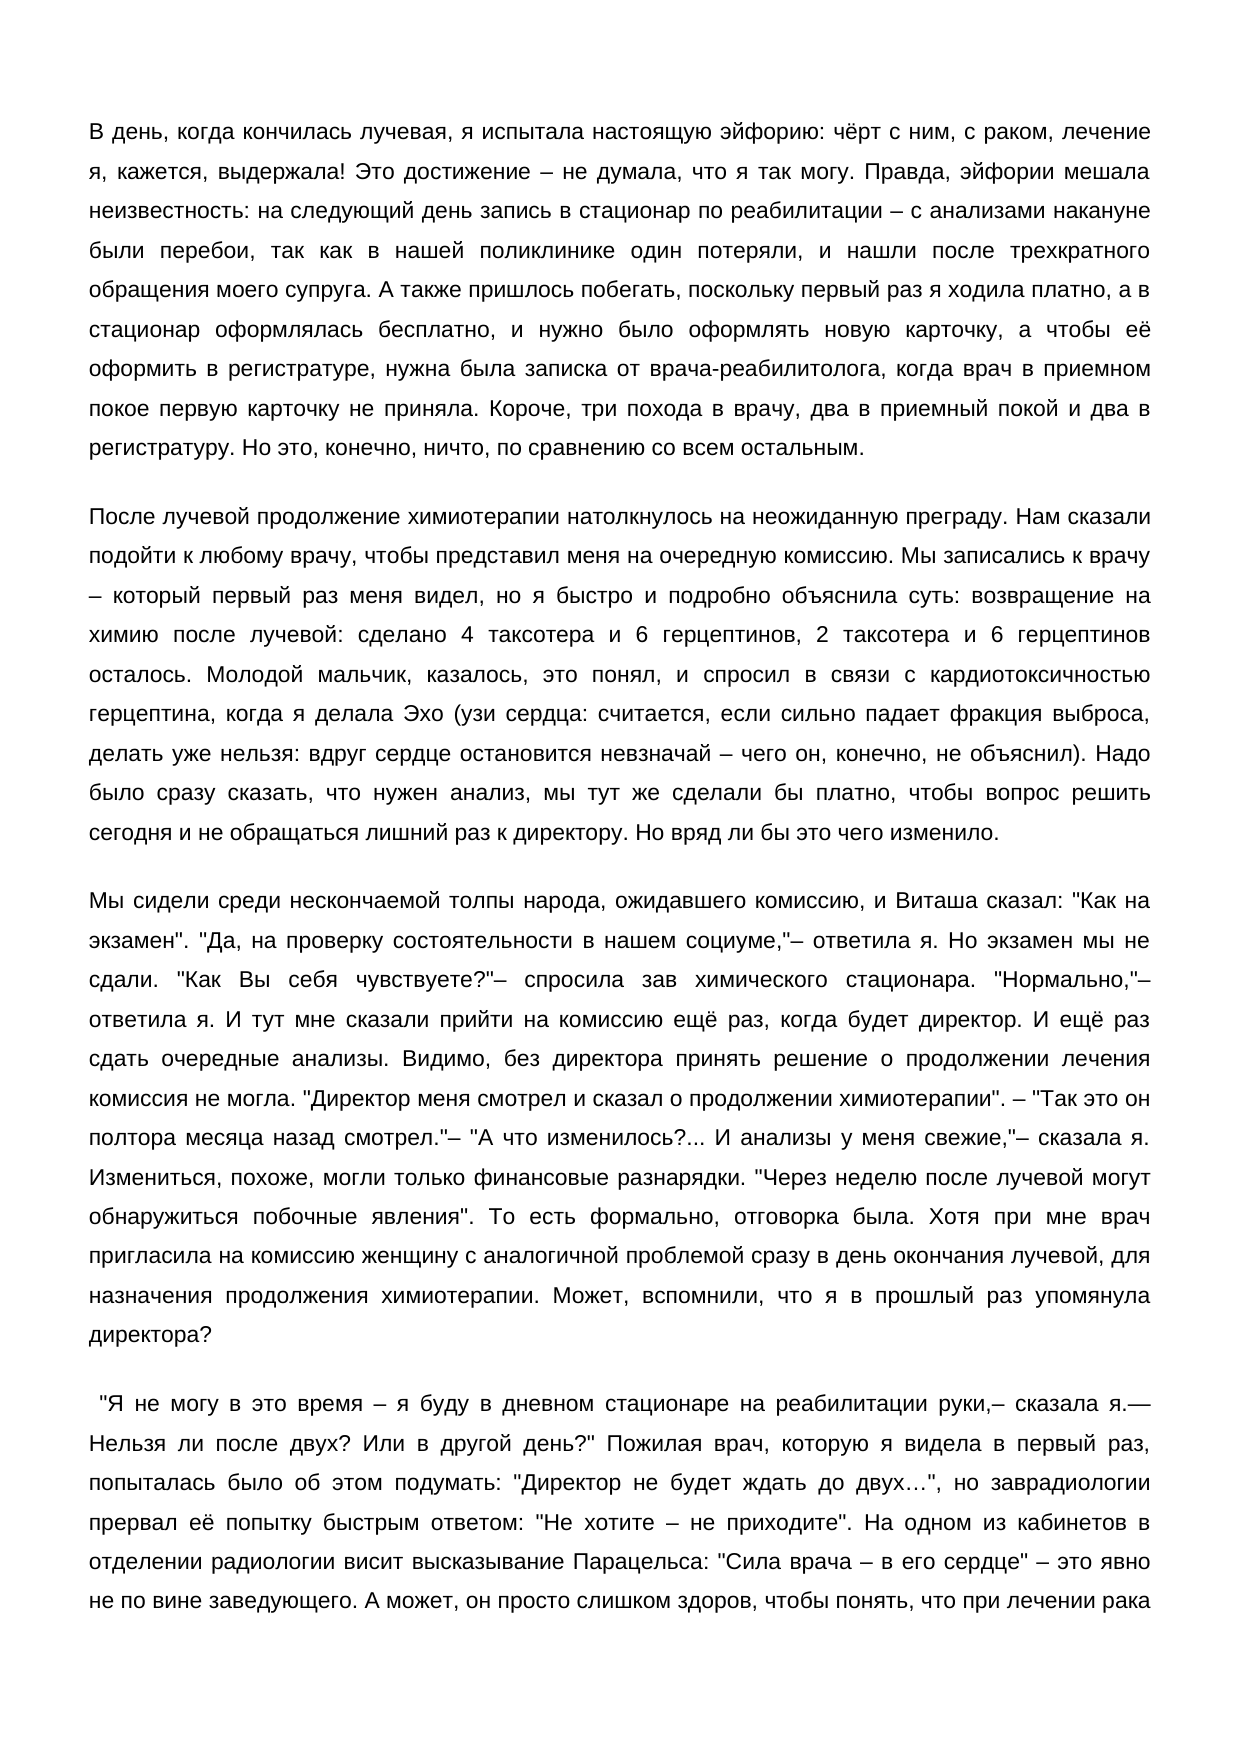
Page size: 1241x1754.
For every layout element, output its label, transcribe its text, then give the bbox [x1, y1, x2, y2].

text В день, когда кончилась лучевая, я испытала настоящую эйфорию: чёрт с ним, с раком, лечение я, кажется, выдержала! Это достижение – не думала, что я так могу. Правда, эйфории мешала неизвестность: на следующий день запись в стационар по реабилитации – с анализами накануне были перебои, так как в нашей поликлинике один потеряли, и нашли после трехкратного обращения моего супруга. А также пришлось побегать, поскольку первый раз я ходила платно, а в стационар оформлялась бесплатно, и нужно было оформлять новую карточку, а чтобы её оформить в регистратуре, нужна была записка от врача-реабилитолога, когда врач в приемном покое первую карточку не приняла. Короче, три похода в врачу, два в приемный покой и два в регистратуру. Но это, конечно, ничто, по сравнению со всем остальным. [89, 118, 1152, 460]
text После лучевой продолжение химиотерапии натолкнулось на неожиданную преграду. Нам сказали подойти к любому врачу, чтобы представил меня на очередную комиссию. Мы записались к врачу – который первый раз меня видел, но я быстро и подробно объяснила суть: возвращение на химию после лучевой: сделано 4 таксотера и 6 герцептинов, 2 таксотера и 6 герцептинов осталось. Молодой мальчик, казалось, это понял, и спросил в связи с кардиотоксичностью герцептина, когда я делала Эхо (узи сердца: считается, если сильно падает фракция выброса, делать уже нельзя: вдруг сердце остановится невзначай – чего он, конечно, не объяснил). Надо было сразу сказать, что нужен анализ, мы тут же сделали бы платно, чтобы вопрос решить сегодня и не обращаться лишний раз к директору. Но вряд ли бы это чего изменило. [89, 503, 1152, 845]
text Мы сидели среди нескончаемой толпы народа, ожидавшего комиссию, и Виташа сказал: "Как на экзамен". "Да, на проверку состоятельности в нашем социуме,"– ответила я. Но экзамен мы не сдали. "Как Вы себя чувствуете?"– спросила зав химического стационара. "Нормально,"– ответила я. И тут мне сказали прийти на комиссию ещё раз, когда будет директор. И ещё раз сдать очередные анализы. Видимо, без директора принять решение о продолжении лечения комиссия не могла. "Директор меня смотрел и сказал о продолжении химиотерапии". – "Так это он полтора месяца назад смотрел."– "А что изменилось?... И анализы у меня свежие,"– сказала я. Измениться, похоже, могли только финансовые разнарядки. "Через неделю после лучевой могут обнаружиться побочные явления". То есть формально, отговорка была. Хотя при мне врач пригласила на комиссию женщину с аналогичной проблемой сразу в день окончания лучевой, для назначения продолжения химиотерапии. Может, вспомнили, что я в прошлый раз упомянула директора? [89, 887, 1152, 1348]
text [89, 1390, 1152, 1614]
